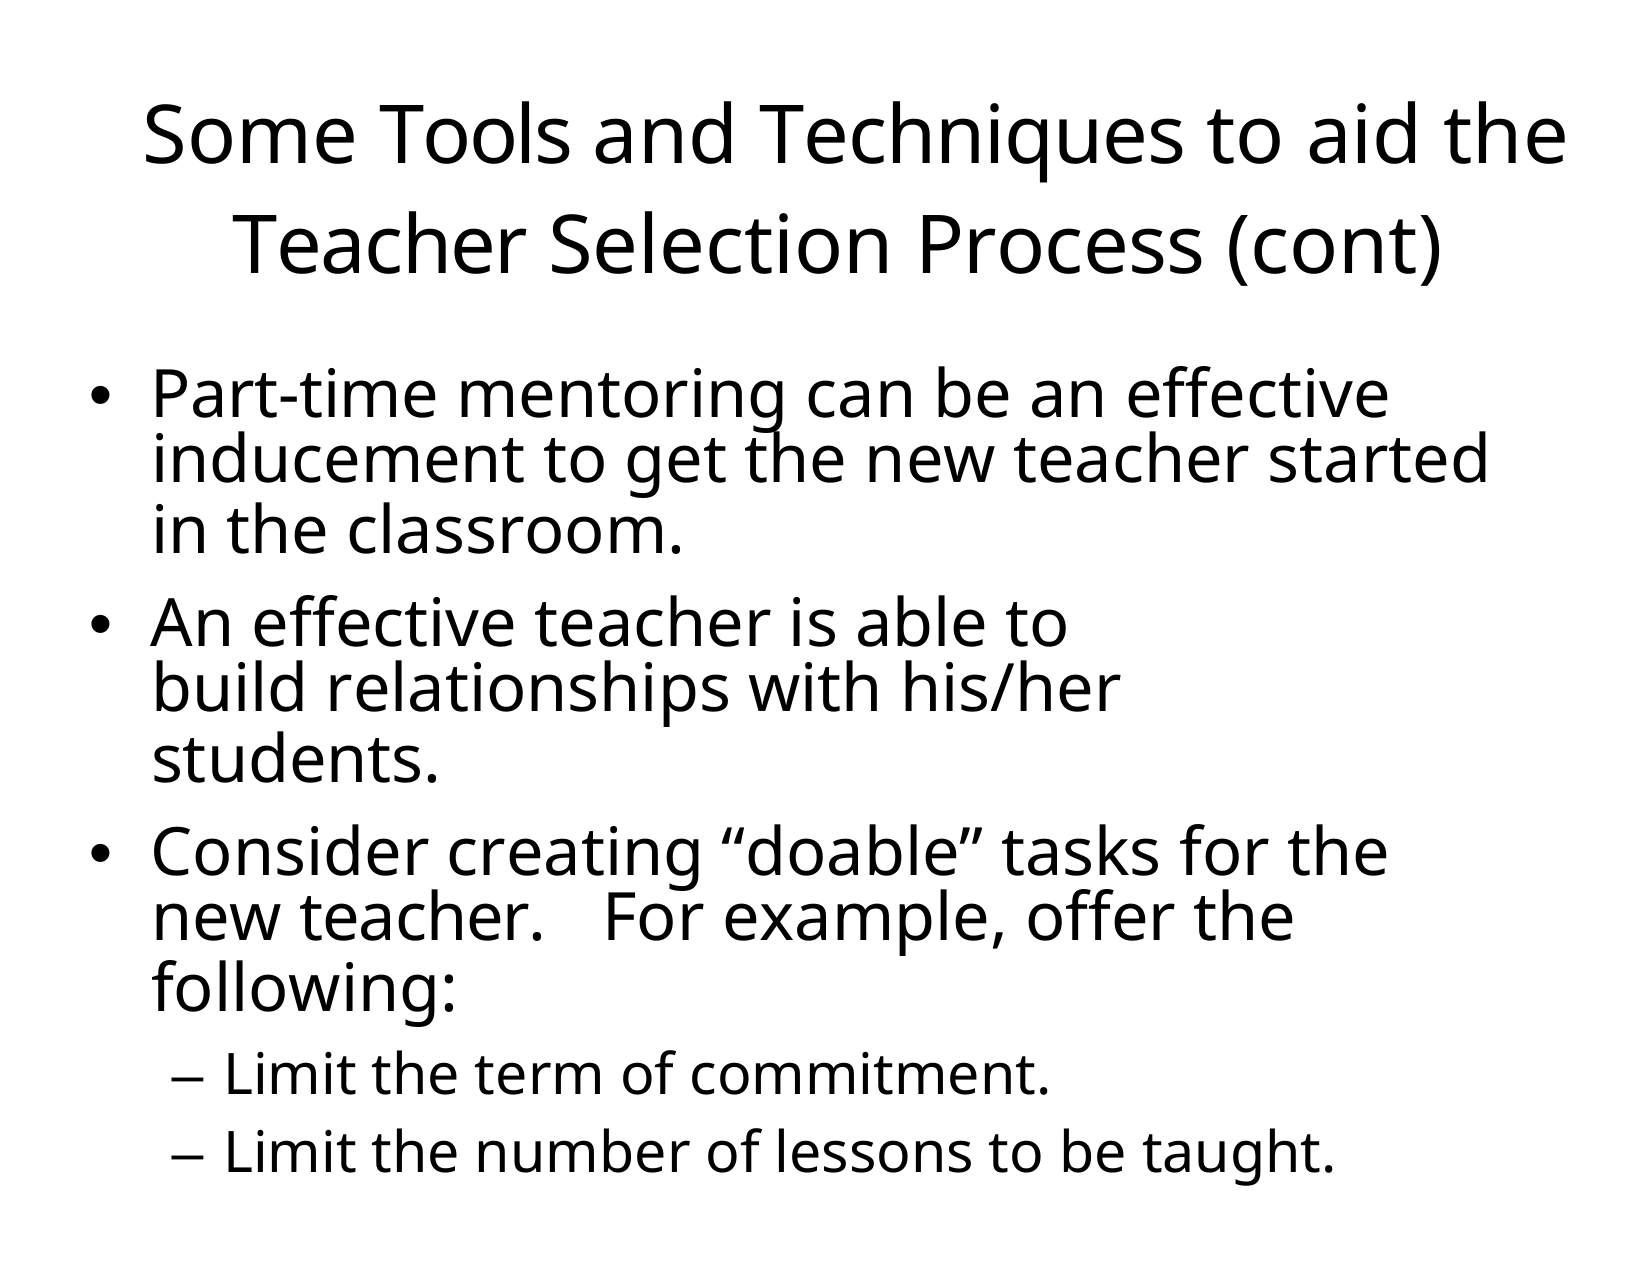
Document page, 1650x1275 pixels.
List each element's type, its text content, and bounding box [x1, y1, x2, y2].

list An effective teacher is able to build relationships with his/her students. [89, 589, 1231, 802]
list Limit the term of commitment. [171, 1033, 1571, 1111]
subtitle Part-time mentoring can be an effective inducement to get the new teacher started in the classroom. [89, 360, 1521, 573]
list Consider creating “doable” tasks for the new teacher. For example, offer the following: [89, 818, 1500, 1031]
list Limit the number of lessons to be taught. [171, 1111, 1571, 1189]
subtitle Some Tools and Techniques to aid the Teacher Selection Process (cont) [142, 76, 1571, 297]
